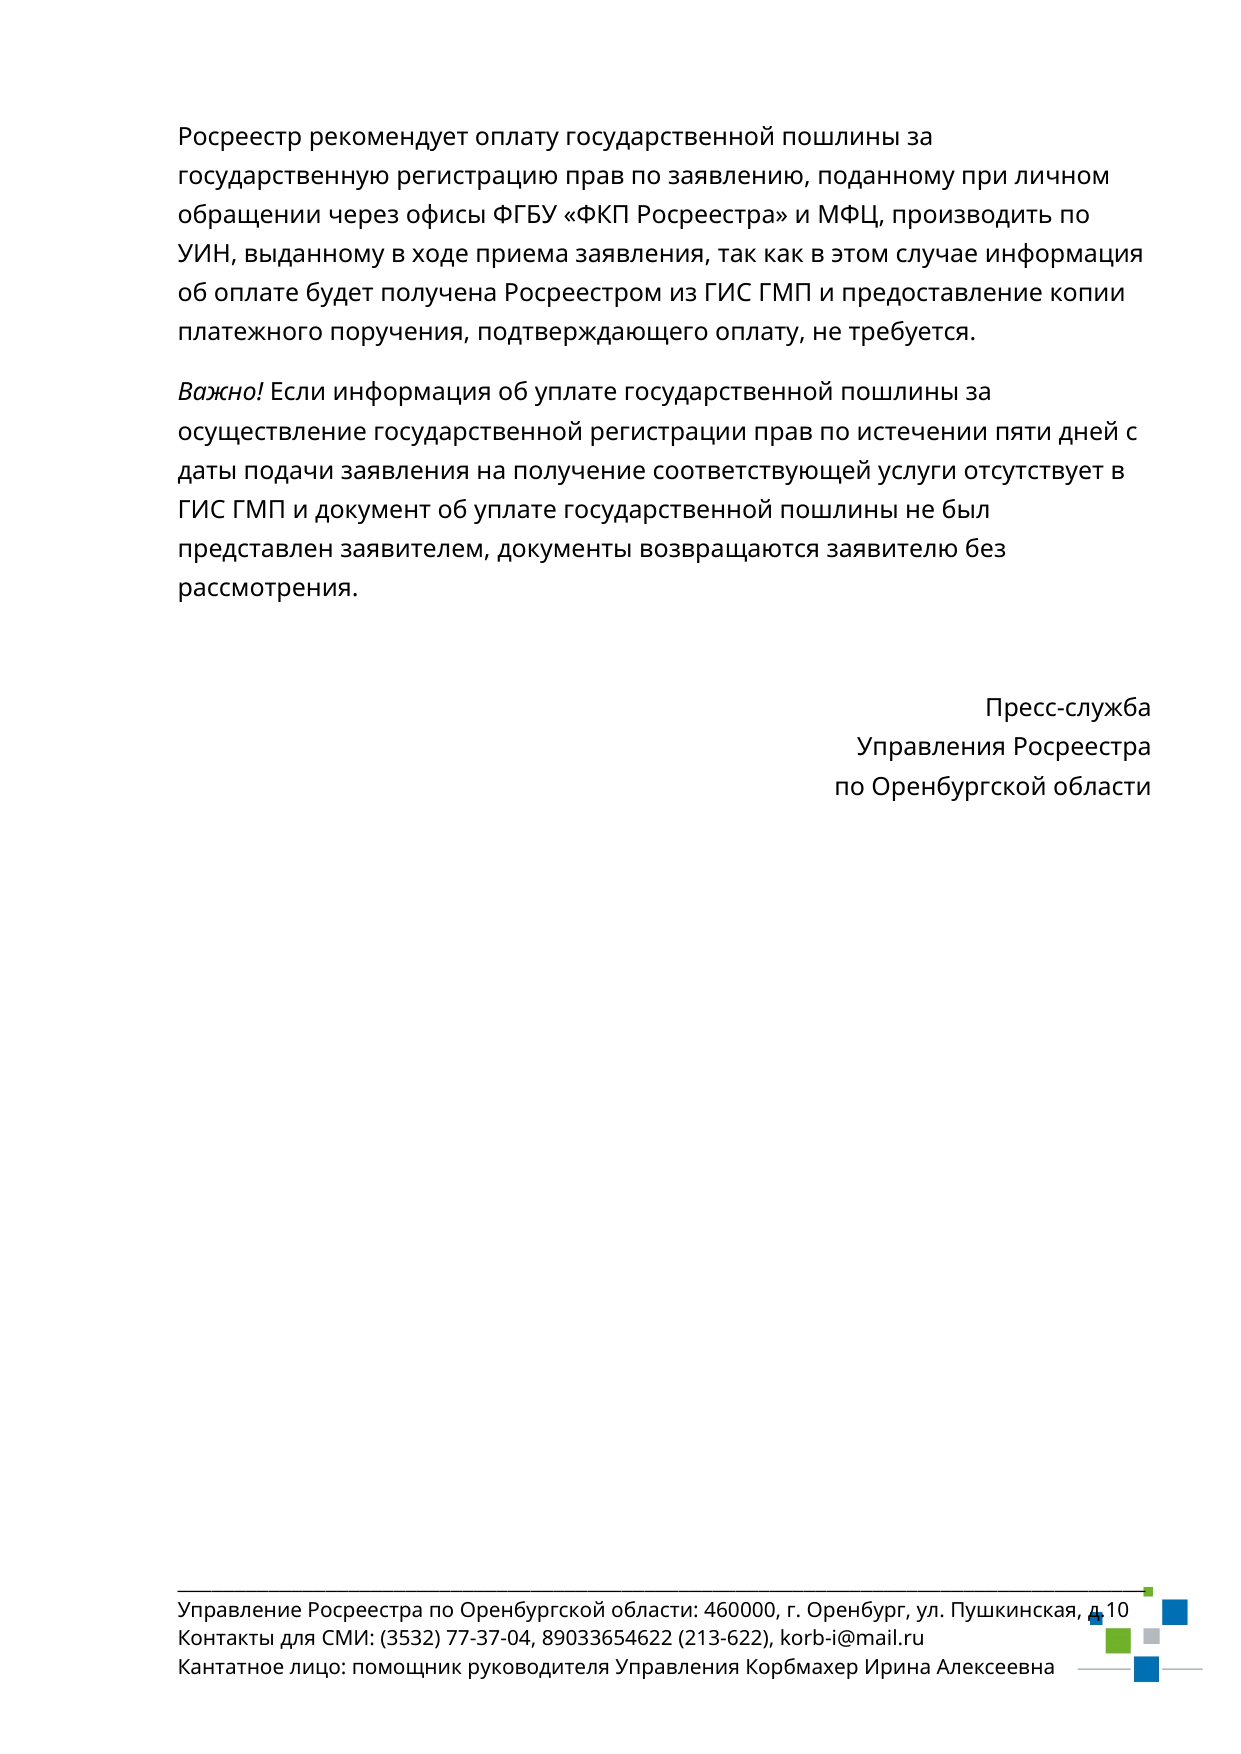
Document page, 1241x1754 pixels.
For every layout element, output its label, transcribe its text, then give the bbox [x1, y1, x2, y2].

picture [1077, 1575, 1203, 1707]
text Росреестр рекомендует оплату государственной пошлины за государственную регистрацию прав по заявлению, поданному при личном обращении через офисы ФГБУ «ФКП Росреестра» и МФЦ, производить по УИН, выданному в ходе приема заявления, так как в этом случае информация об оплате будет получена Росреестром из ГИС ГМП и предоставление копии платежного поручения, подтверждающего оплату, не требуется. [177, 118, 1152, 348]
text Пресс-служба Управления Росреестра по Оренбургской области [177, 690, 1152, 802]
text Важно! Если информация об уплате государственной пошлины за осуществление государственной регистрации прав по истечении пяти дней с даты подачи заявления на получение соответствующей услуги отсутствует в ГИС ГМП и документ об уплате государственной пошлины не был представлен заявителем, документы возвращаются заявителю без рассмотрения. [177, 374, 1152, 604]
